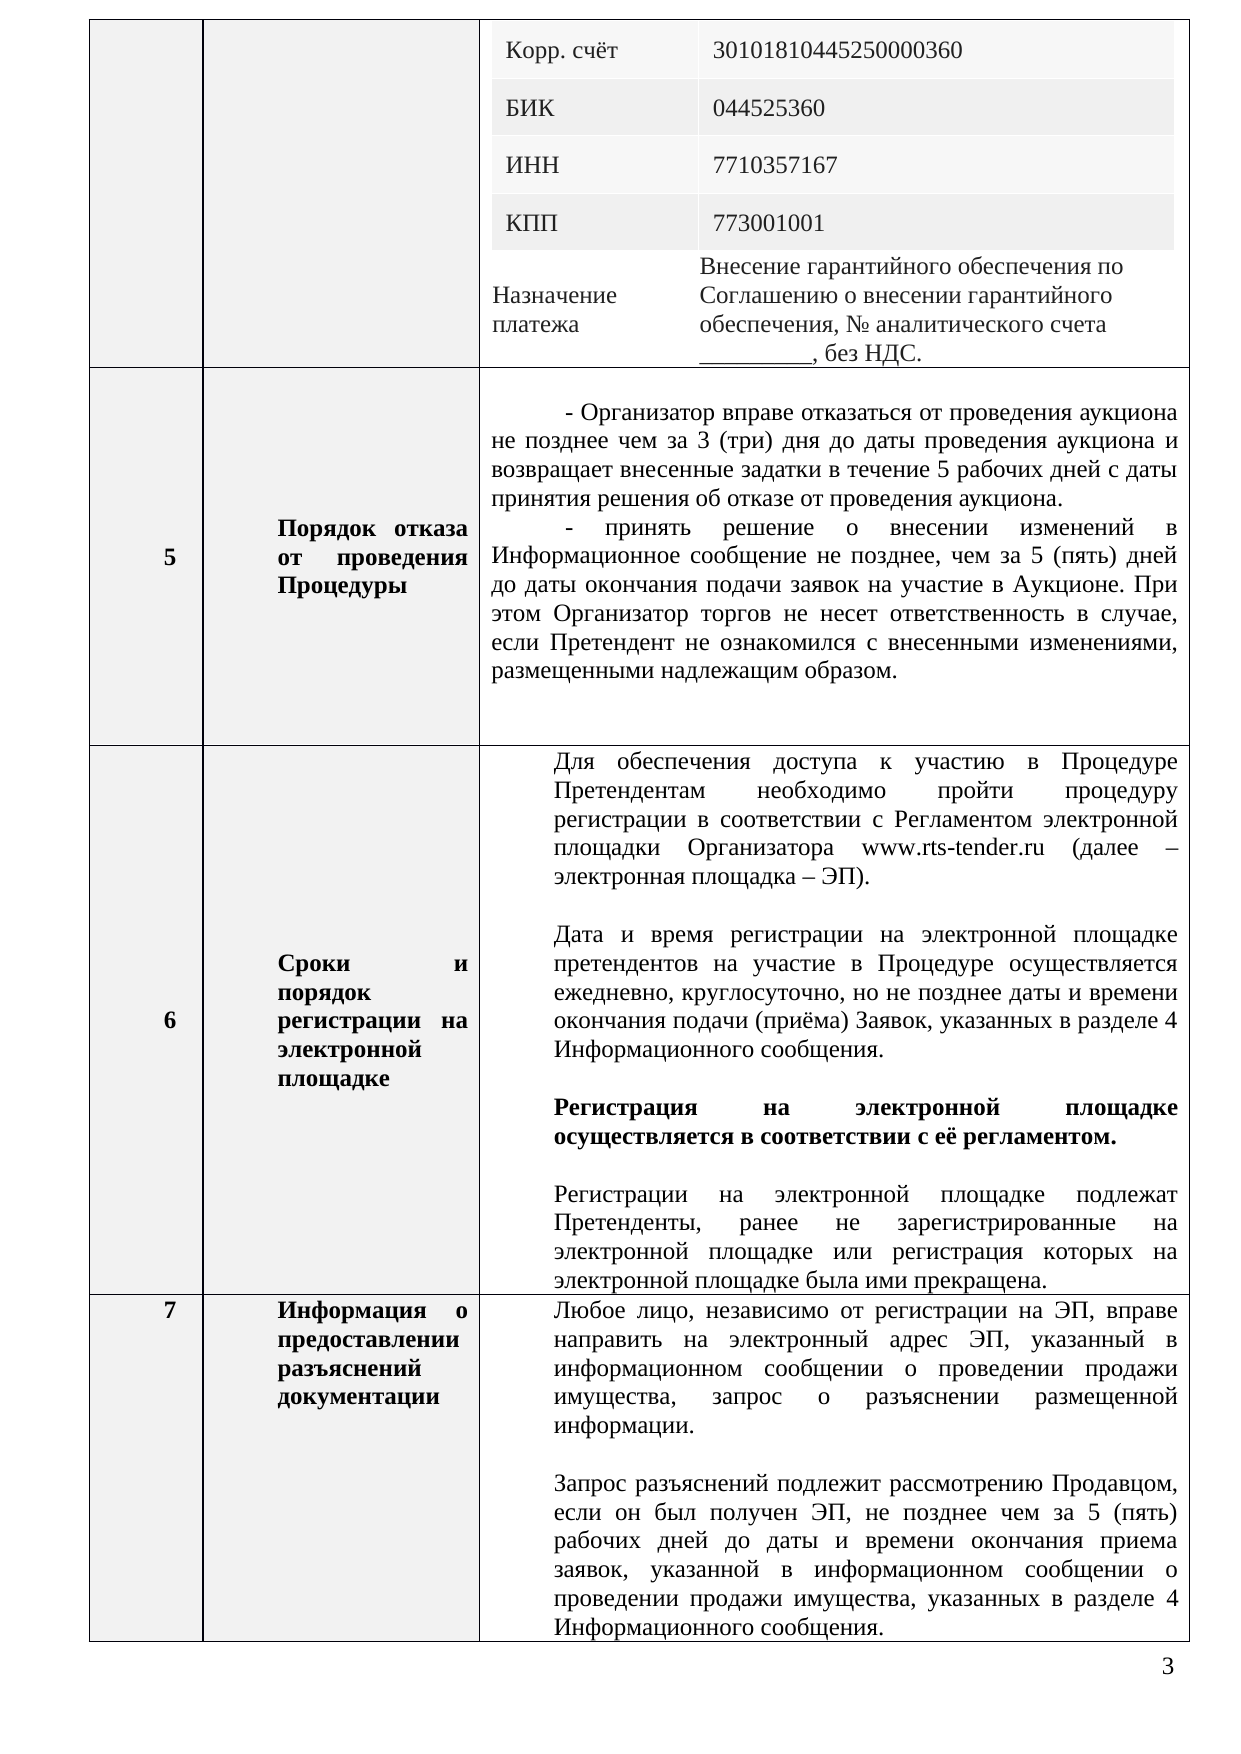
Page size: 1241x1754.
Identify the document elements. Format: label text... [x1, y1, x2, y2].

table_cell Сроки и порядок регистрации на электронной площадке [204, 746, 479, 1294]
table_cell 4 [90, 20, 202, 366]
table_cell 6 [90, 746, 202, 1294]
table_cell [204, 20, 479, 366]
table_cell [480, 1295, 1189, 1641]
table_cell Для обеспечения доступа к участию в Процедуре Претендентам необходимо пройти процедуру регистрации в соответствии с Регламентом электронной площадки Организатора www.rts-tender.ru (далее – электронная площадка – ЭП). Дата и время регистрации на электронной площадке претендентов на участие в Процедуре осуществляется ежедневно, круглосуточно, но не позднее даты и времени окончания подачи (приёма) Заявок, указанных в разделе 4 Информационного сообщения. Регистрация на электронной площадке осуществляется в соответствии с её регламентом. Регистрации на электронной площадке подлежат Претенденты, ранее не зарегистрированные на электронной площадке или регистрация которых на электронной площадке была ими прекращена. [480, 746, 1189, 1294]
table_cell Порядок отказа от проведения Процедуры [204, 368, 479, 744]
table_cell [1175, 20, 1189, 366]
table_cell - Организатор вправе отказаться от проведения аукциона не позднее чем за 3 (три) дня до даты проведения аукциона и возвращает внесенные задатки в течение 5 рабочих дней с даты принятия решения об отказе от проведения аукциона. - принять решение о внесении изменений в Информационное сообщение не позднее, чем за 5 (пять) дней до даты окончания подачи заявок на участие в Аукционе. При этом Организатор торгов не несет ответственность в случае, если Претендент не ознакомился с внесенными изменениями, размещенными надлежащим образом. [480, 368, 1189, 744]
table_cell 5 [90, 368, 202, 744]
table_cell 7 [90, 1295, 202, 1641]
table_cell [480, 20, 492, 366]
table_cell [204, 1295, 479, 1641]
